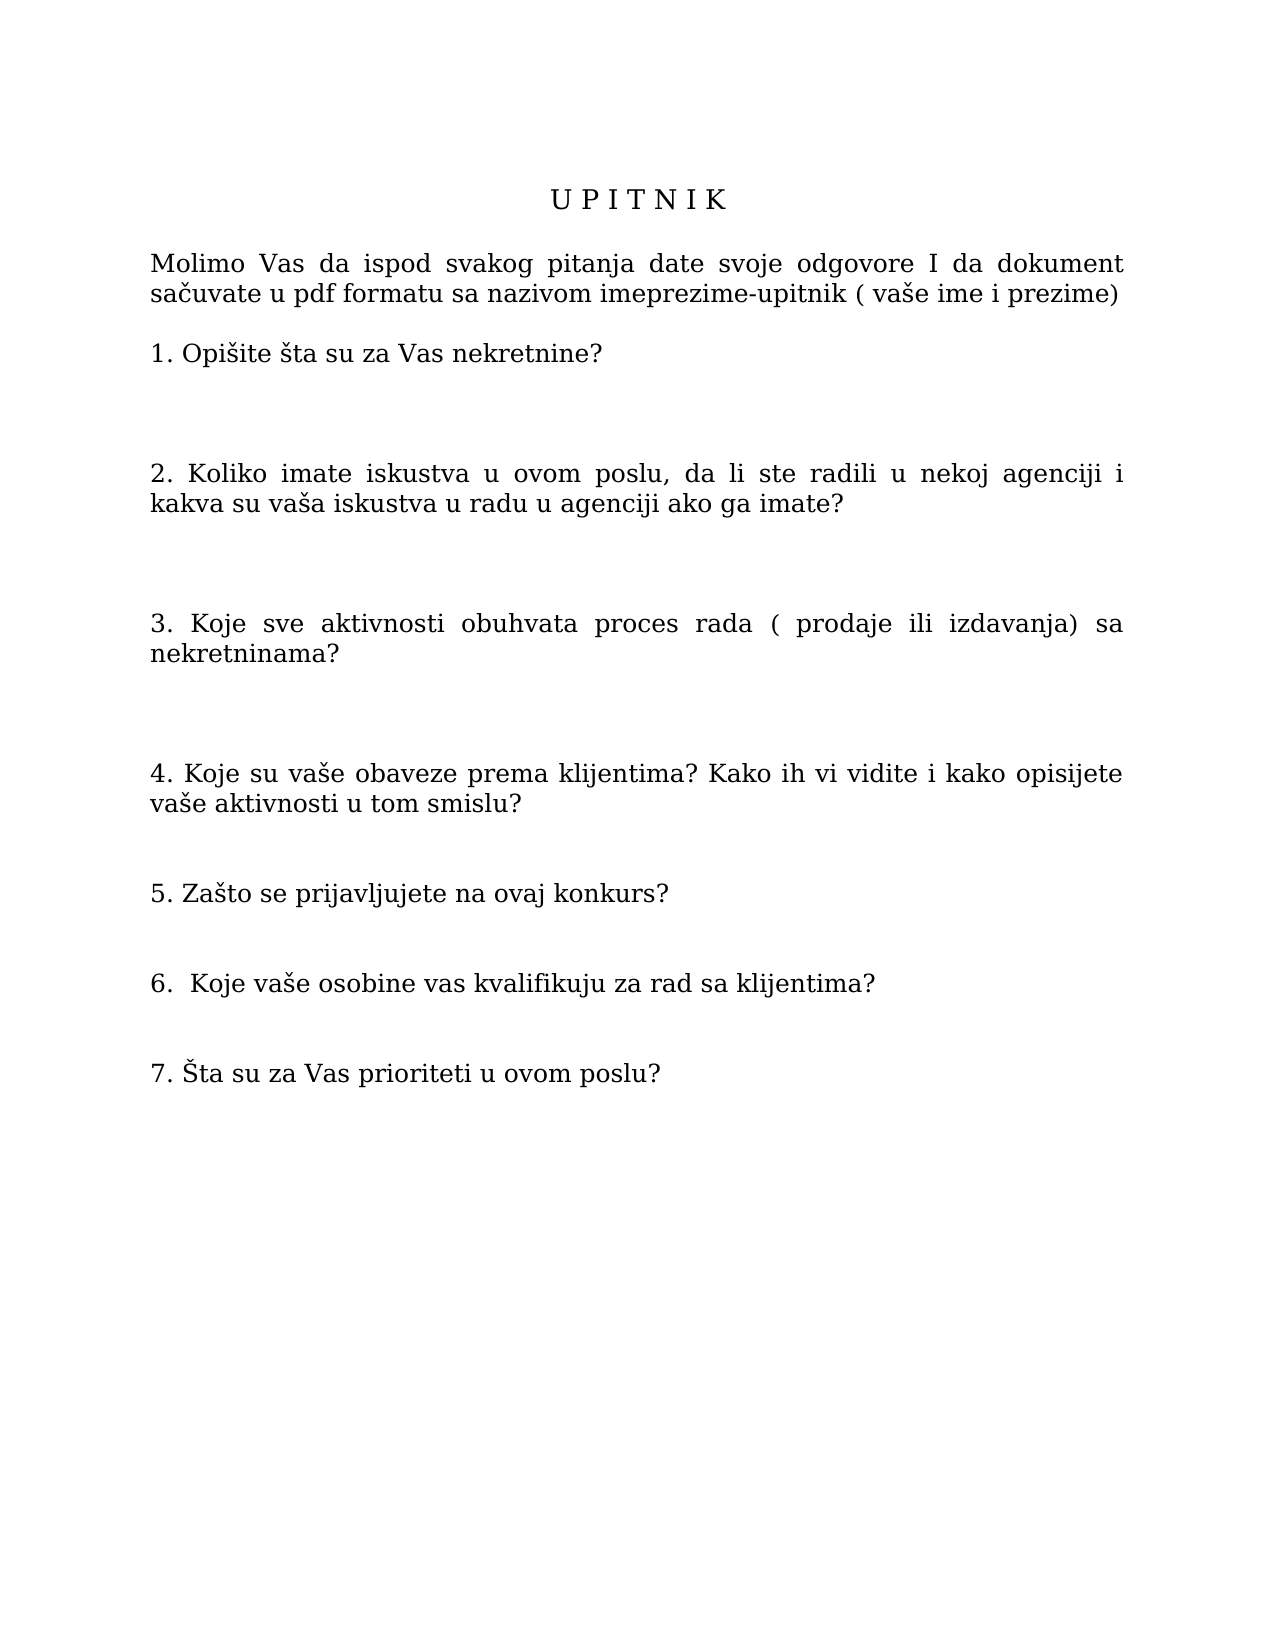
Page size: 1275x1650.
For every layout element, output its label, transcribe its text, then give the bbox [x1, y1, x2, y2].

text 4. Koje su vaše obaveze prema klijentima? Kako ih vi vidite i kako opisijete vaše aktivnosti u tom smislu? [150, 757, 1125, 817]
text Molimo Vas da ispod svakog pitanja date svoje odgovore I da dokument sačuvate u pdf formatu sa nazivom imeprezime-upitnik ( vaše ime i prezime) [150, 247, 1125, 307]
text 7. Šta su za Vas prioriteti u ovom poslu? [150, 1057, 1125, 1087]
text 2. Koliko imate iskustva u ovom poslu, da li ste radili u nekoj agenciji i kakva su vaša iskustva u radu u agenciji ako ga imate? [150, 457, 1125, 517]
text 3. Koje sve aktivnosti obuhvata proces rada ( prodaje ili izdavanja) sa nekretninama? [150, 607, 1125, 667]
text 1. Opišite šta su za Vas nekretnine? [150, 337, 1125, 367]
text 6. Koje vaše osobine vas kvalifikuju za rad sa klijentima? [150, 967, 1125, 997]
text U P I T N I K [150, 182, 1125, 215]
text 5. Zašto se prijavljujete na ovaj konkurs? [150, 877, 1125, 907]
